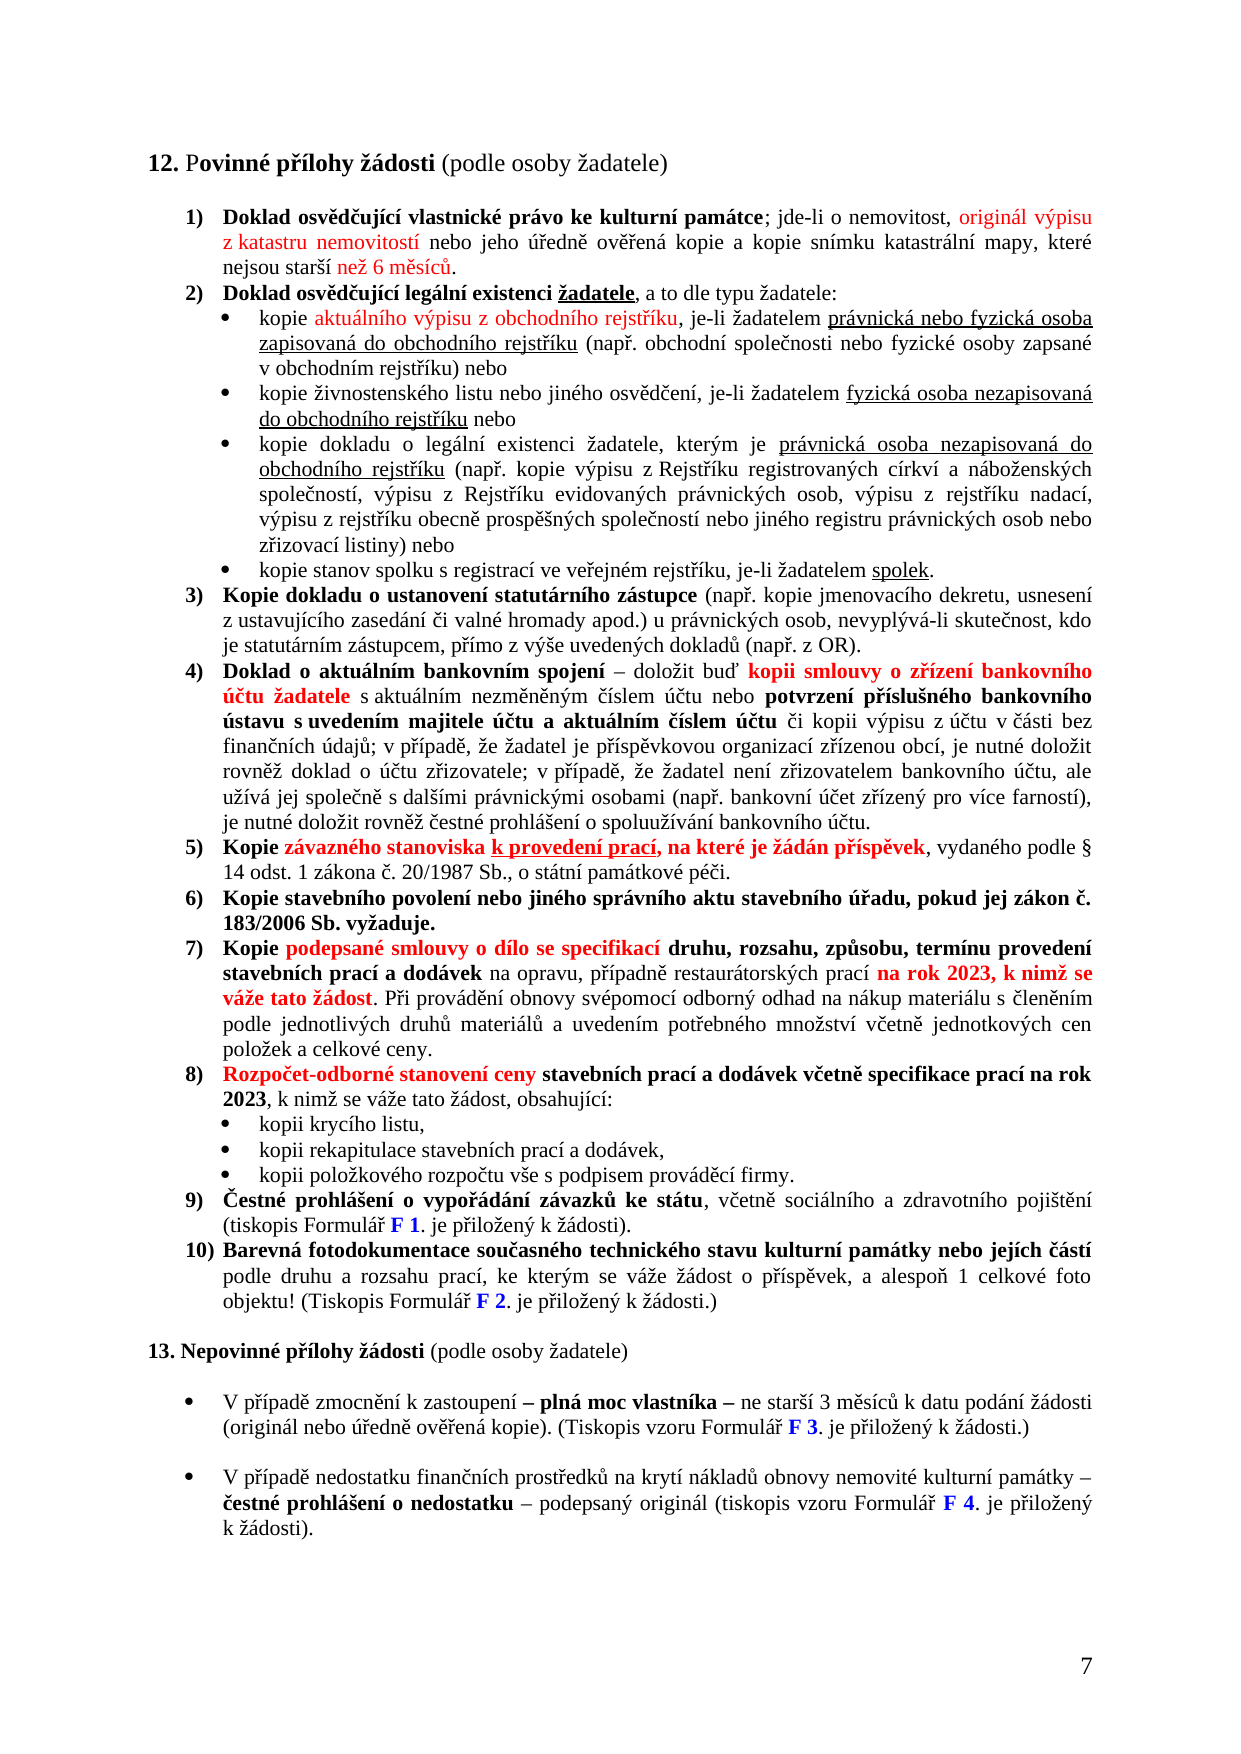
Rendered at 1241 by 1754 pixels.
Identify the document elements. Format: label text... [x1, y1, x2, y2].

list kopie živnostenského listu nebo jiného osvědčení, je-li žadatelem fyzická osoba nezapisovaná do obchodního rejstříku nebo [221, 380, 1093, 431]
list Doklad osvědčující legální existenci žadatele, a to dle typu žadatele: [185, 279, 1093, 305]
list Kopie závazného stanoviska k provedení prací, na které je žádán příspěvek, vydaného podle § 14 odst. 1 zákona č. 20/1987 Sb., o státní památkové péči. [185, 834, 1093, 884]
list kopii položkového rozpočtu vše s podpisem prováděcí firmy. [221, 1162, 1093, 1187]
list kopie stanov spolku s registrací ve veřejném rejstříku, je-li žadatelem spolek. [221, 557, 1093, 582]
list Kopie dokladu o ustanovení statutárního zástupce (např. kopie jmenovacího dekretu, usnesení z ustavujícího zasedání či valné hromady apod.) u právnických osob, nevyplývá-li skutečnost, kdo je statutárním zástupcem, přímo z výše uvedených dokladů (např. z OR). [185, 582, 1093, 658]
list Doklad osvědčující vlastnické právo ke kulturní památce; jde-li o nemovitost, originál výpisu z katastru nemovitostí nebo jeho úředně ověřená kopie a kopie snímku katastrální mapy, které nejsou starší než 6 měsíců. [185, 204, 1093, 279]
list kopie dokladu o legální existenci žadatele, kterým je právnická osoba nezapisovaná do obchodního rejstříku (např. kopie výpisu z Rejstříku registrovaných církví a náboženských společností, výpisu z Rejstříku evidovaných právnických osob, výpisu z rejstříku nadací, výpisu z rejstříku obecně prospěšných společností nebo jiného registru právnických osob nebo zřizovací listiny) nebo [221, 431, 1093, 557]
list Kopie podepsané smlouvy o dílo se specifikací druhu, rozsahu, způsobu, termínu provedení stavebních prací a dodávek na opravu, případně restaurátorských prací na rok 2023, k nimž se váže tato žádost. Při provádění obnovy svépomocí odborný odhad na nákup materiálu s členěním podle jednotlivých druhů materiálů a uvedením potřebného množství včetně jednotkových cen položek a celkové ceny. [185, 935, 1093, 1061]
text 12. Povinné přílohy žádosti (podle osoby žadatele) [148, 148, 1093, 176]
list Doklad o aktuálním bankovním spojení – doložit buď kopii smlouvy o zřízení bankovního účtu žadatele s aktuálním nezměněným číslem účtu nebo potvrzení příslušného bankovního ústavu s uvedením majitele účtu a aktuálním číslem účtu či kopii výpisu z účtu v části bez finančních údajů; v případě, že žadatel je příspěvkovou organizací zřízenou obcí, je nutné doložit rovněž doklad o účtu zřizovatele; v případě, že žadatel není zřizovatelem bankovního účtu, ale užívá jej společně s dalšími právnickými osobami (např. bankovní účet zřízený pro více farností), je nutné doložit rovněž čestné prohlášení o spoluužívání bankovního účtu. [185, 658, 1093, 834]
list kopie aktuálního výpisu z obchodního rejstříku, je-li žadatelem právnická nebo fyzická osoba zapisovaná do obchodního rejstříku (např. obchodní společnosti nebo fyzické osoby zapsané v obchodním rejstříku) nebo [221, 305, 1093, 380]
list Barevná fotodokumentace současného technického stavu kulturní památky nebo jejích částí podle druhu a rozsahu prací, ke kterým se váže žádost o příspěvek, a alespoň 1 celkové foto objektu! (Tiskopis Formulář F 2. je přiložený k žádosti.) [185, 1237, 1093, 1313]
text 13. Nepovinné přílohy žádosti (podle osoby žadatele) [148, 1338, 1093, 1363]
list kopii krycího listu, [221, 1111, 1093, 1137]
list Čestné prohlášení o vypořádání závazků ke státu, včetně sociálního a zdravotního pojištění (tiskopis Formulář F 1. je přiložený k žádosti). [185, 1187, 1093, 1237]
list Rozpočet-odborné stanovení ceny stavebních prací a dodávek včetně specifikace prací na rok 2023, k nimž se váže tato žádost, obsahující: [185, 1061, 1093, 1111]
list kopii rekapitulace stavebních prací a dodávek, [221, 1137, 1093, 1162]
list Kopie stavebního povolení nebo jiného správního aktu stavebního úřadu, pokud jej zákon č. 183/2006 Sb. vyžaduje. [185, 884, 1093, 935]
list V případě zmocnění k zastoupení – plná moc vlastníka – ne starší 3 měsíců k datu podání žádosti (originál nebo úředně ověřená kopie). (Tiskopis vzoru Formulář F 3. je přiložený k žádosti.) [185, 1389, 1093, 1439]
list V případě nedostatku finančních prostředků na krytí nákladů obnovy nemovité kulturní památky – čestné prohlášení o nedostatku – podepsaný originál (tiskopis vzoru Formulář F 4. je přiložený k žádosti). [185, 1464, 1093, 1540]
